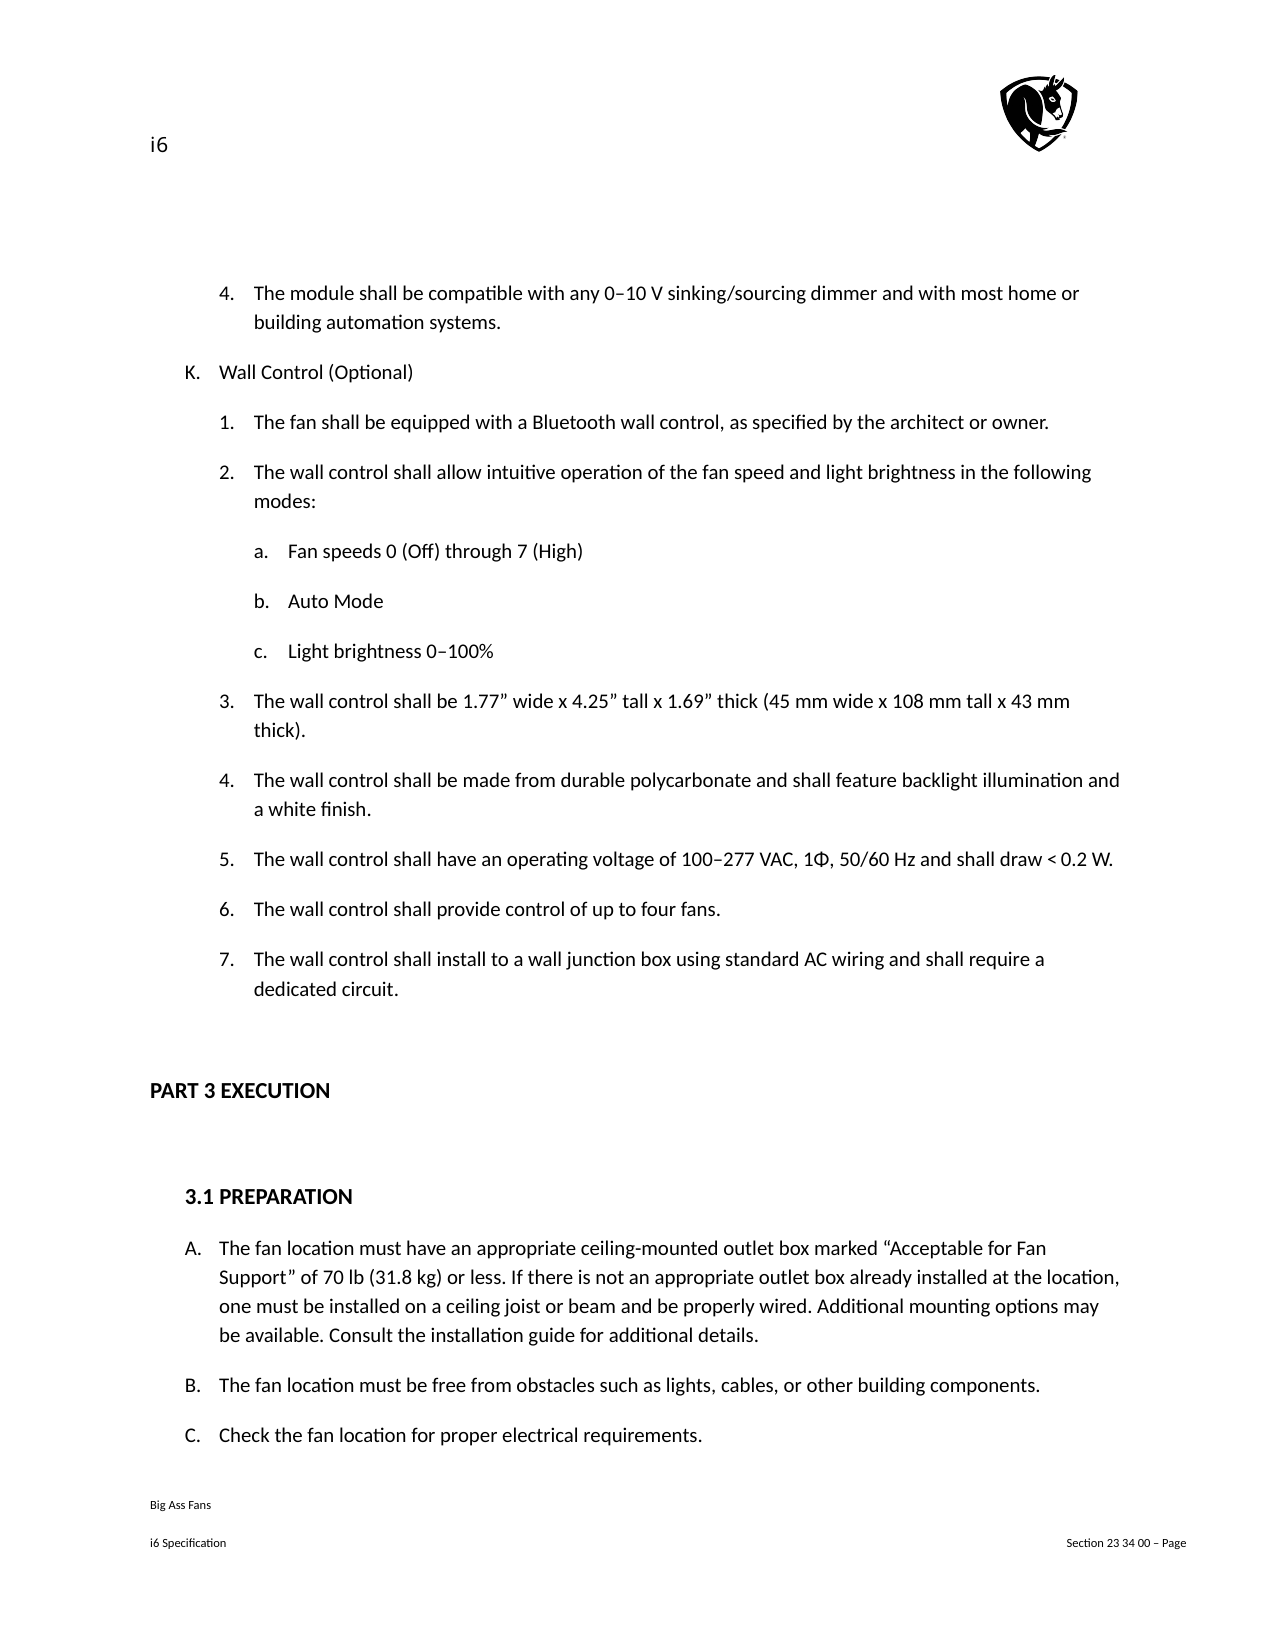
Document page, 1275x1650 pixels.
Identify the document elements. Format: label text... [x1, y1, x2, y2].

text The fan shall be equipped with a Bluetooth wall control, as specified by the architect or owner. [219, 409, 1125, 434]
text Part 3 Execution [150, 1076, 1125, 1104]
text The wall control shall be 1.77” wide x 4.25” tall x 1.69” thick (45 mm wide x 108 mm tall x 43 mm thick). [219, 688, 1125, 743]
text The fan location must have an appropriate ceiling-mounted outlet box marked “Acceptable for Fan Support” of 70 lb (31.8 kg) or less. If there is not an appropriate outlet box already installed at the location, one must be installed on a ceiling joist or beam and be properly wired. Additional mounting options may be available. Consult the installation guide for additional details. [184, 1235, 1125, 1348]
text The fan location must be free from obstacles such as lights, cables, or other building components. [184, 1372, 1125, 1398]
picture [1000, 75, 1078, 152]
text Fan speeds 0 (Off) through 7 (High) [253, 538, 1125, 564]
text The wall control shall be made from durable polycarbonate and shall feature backlight illumination and a white finish. [219, 767, 1125, 822]
text The wall control shall install to a wall junction box using standard AC wiring and shall require a dedicated circuit. [219, 947, 1125, 1001]
text The module shall be compatible with any 0–10 V sinking/sourcing dimmer and with most home or building automation systems. [219, 280, 1125, 334]
text The wall control shall provide control of up to four fans. [219, 897, 1125, 922]
text Light brightness 0–100% [253, 638, 1125, 664]
text The wall control shall allow intuitive operation of the fan speed and light brightness in the following modes: [219, 459, 1125, 514]
text The wall control shall have an operating voltage of 100–277 VAC, 1Φ, 50/60 Hz and shall draw < 0.2 W. [219, 847, 1125, 872]
text 3.1 Preparation [150, 1182, 1125, 1210]
text Wall Control (Optional) [184, 359, 1125, 384]
text Auto Mode [253, 588, 1125, 614]
text Check the fan location for proper electrical requirements. [184, 1422, 1125, 1448]
